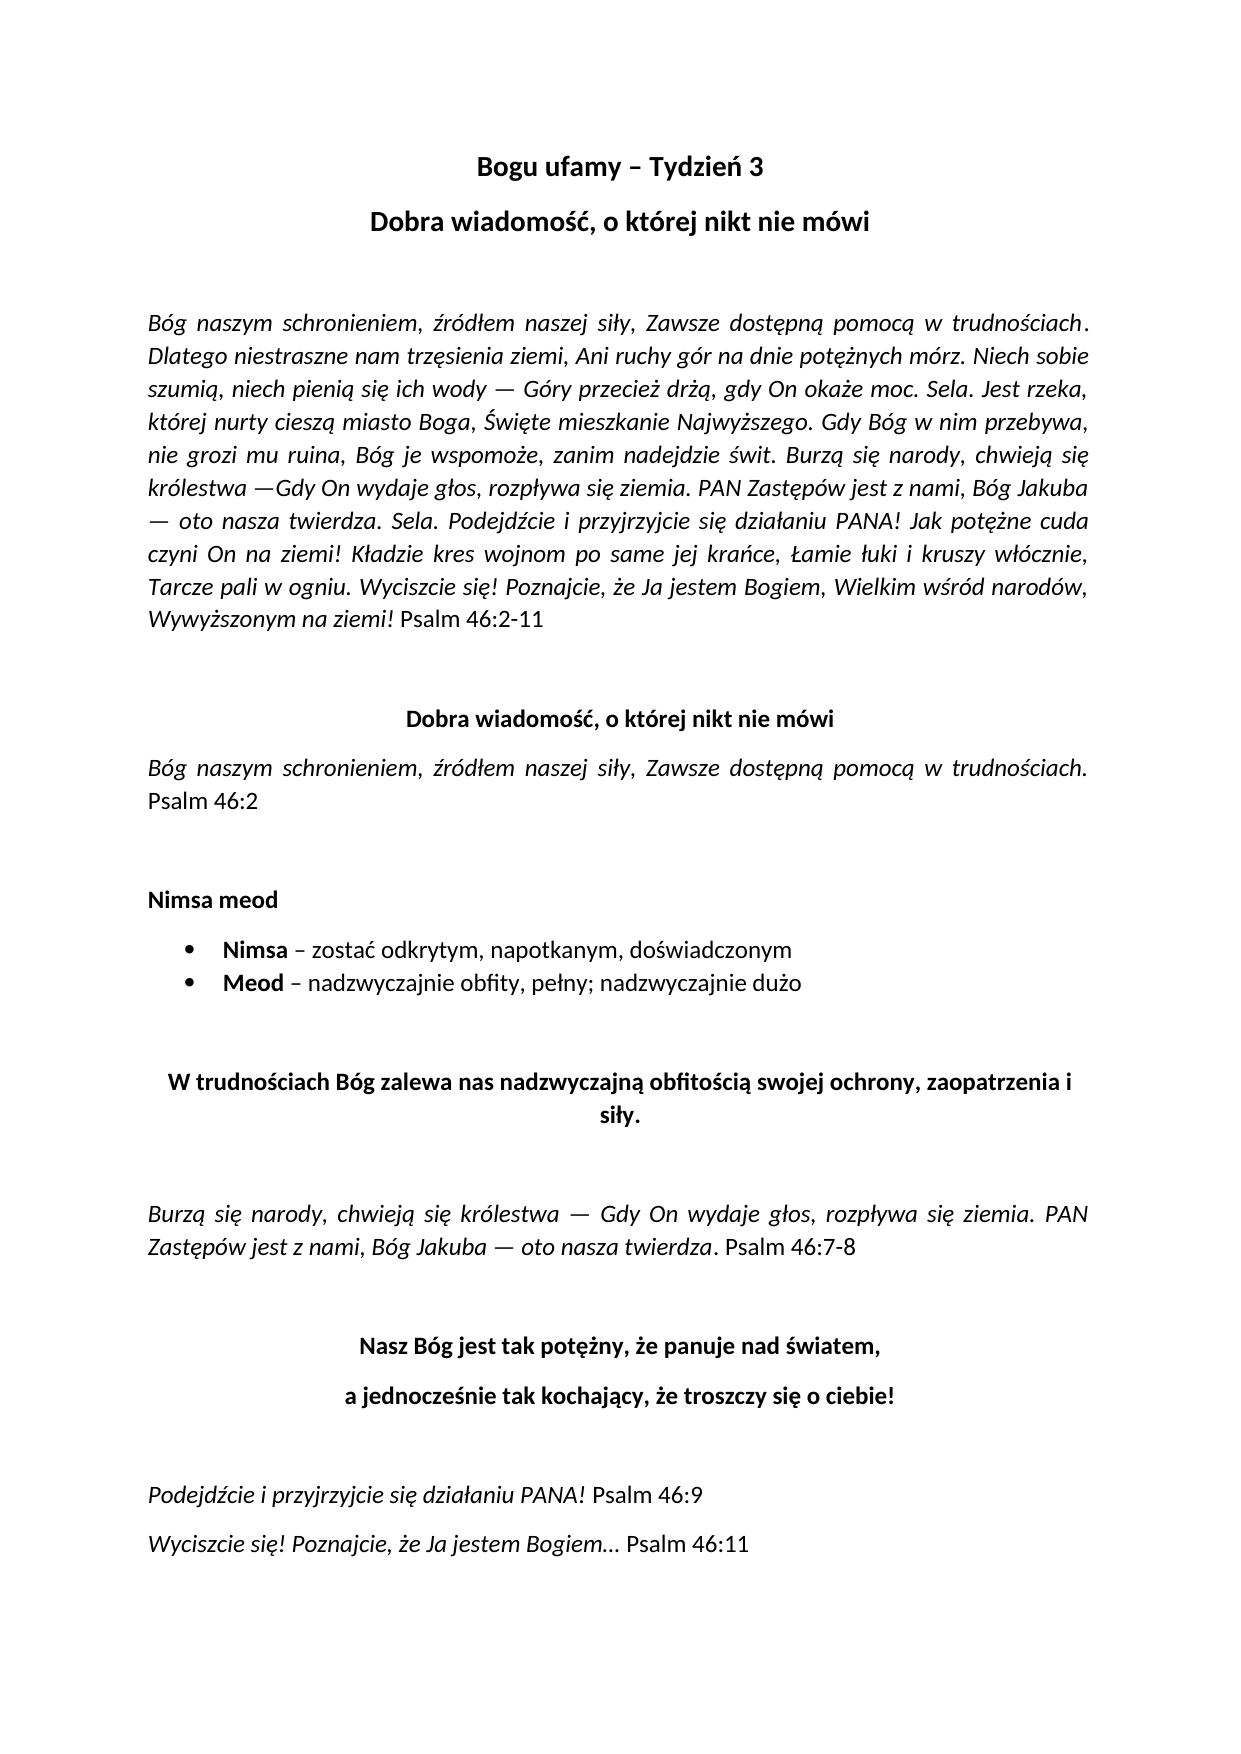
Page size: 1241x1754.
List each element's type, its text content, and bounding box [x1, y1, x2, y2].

text a jednocześnie tak kochający, że troszczy się o ciebie! [148, 1380, 1093, 1410]
text Dobra wiadomość, o której nikt nie mówi [148, 703, 1093, 733]
text Podejdźcie i przyjrzyjcie się działaniu PANA! Psalm 46:9 [148, 1479, 1093, 1509]
text Dobra wiadomość, o której nikt nie mówi [148, 203, 1093, 238]
list Meod – nadzwyczajnie obfity, pełny; nadzwyczajnie dużo [185, 967, 1093, 997]
text Bogu ufamy – Tydzień 3 [148, 148, 1093, 183]
text W trudnościach Bóg zalewa nas nadzwyczajną obfitością swojej ochrony, zaopatrzenia i siły. [148, 1066, 1093, 1129]
text Wyciszcie się! Poznajcie, że Ja jestem Bogiem… Psalm 46:11 [148, 1529, 1093, 1559]
text Bóg naszym schronieniem, źródłem naszej siły, Zawsze dostępną pomocą w trudnościach. Dlatego niestraszne nam trzęsienia ziemi, Ani ruchy gór na dnie potężnych mórz. Niech sobie szumią, niech pienią się ich wody — Góry przecież drżą, gdy On okaże moc. Sela. Jest rzeka, której nurty cieszą miasto Boga, Święte mieszkanie Najwyższego. Gdy Bóg w nim przebywa, nie grozi mu ruina, Bóg je wspomoże, zanim nadejdzie świt. Burzą się narody, chwieją się królestwa —Gdy On wydaje głos, rozpływa się ziemia. PAN Zastępów jest z nami, Bóg Jakuba — oto nasza twierdza. Sela. Podejdźcie i przyjrzyjcie się działaniu PANA! Jak potężne cuda czyni On na ziemi! Kładzie kres wojnom po same jej krańce, Łamie łuki i kruszy włócznie, Tarcze pali w ogniu. Wyciszcie się! Poznajcie, że Ja jestem Bogiem, Wielkim wśród narodów, Wywyższonym na ziemi! Psalm 46:2-11 [148, 307, 1093, 634]
text Burzą się narody, chwieją się królestwa — Gdy On wydaje głos, rozpływa się ziemia. PAN Zastępów jest z nami, Bóg Jakuba — oto nasza twierdza. Psalm 46:7-8 [148, 1198, 1093, 1262]
list Nimsa – zostać odkrytym, napotkanym, doświadczonym [185, 934, 1093, 964]
text Nimsa meod [148, 884, 1093, 915]
text Bóg naszym schronieniem, źródłem naszej siły, Zawsze dostępną pomocą w trudnościach. Psalm 46:2 [148, 752, 1093, 816]
text Nasz Bóg jest tak potężny, że panuje nad światem, [148, 1330, 1093, 1361]
